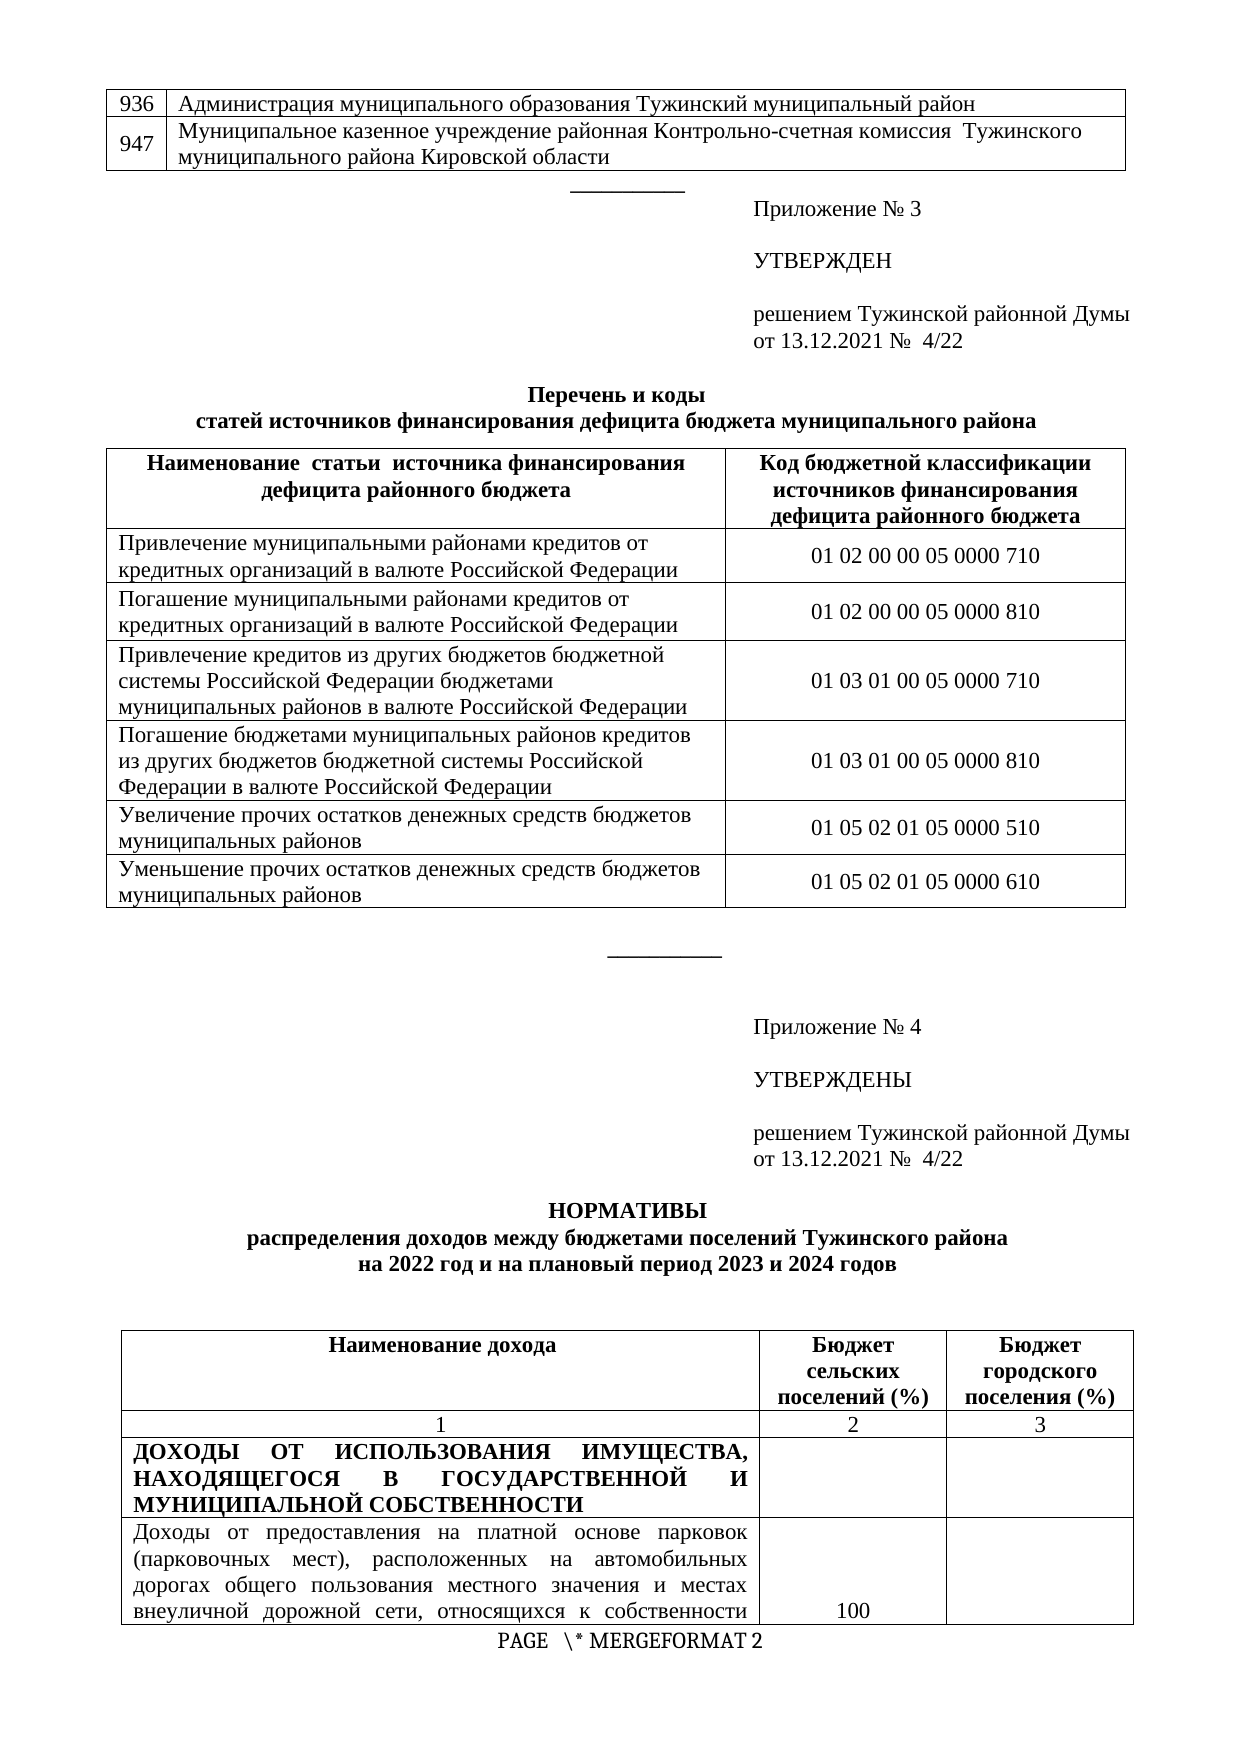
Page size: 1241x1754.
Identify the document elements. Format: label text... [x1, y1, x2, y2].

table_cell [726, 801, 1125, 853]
text Приложение № 4 [753, 1013, 1137, 1039]
subtitle на 2022 год и на плановый период 2023 и 2024 годов [118, 1250, 1137, 1277]
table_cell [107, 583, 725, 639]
subtitle НОРМАТИВЫ [118, 1198, 1137, 1224]
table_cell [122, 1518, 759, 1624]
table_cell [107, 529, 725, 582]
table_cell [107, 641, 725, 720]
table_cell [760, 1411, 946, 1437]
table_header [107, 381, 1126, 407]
text от 13.12.2021 № 4/22 [753, 327, 1137, 353]
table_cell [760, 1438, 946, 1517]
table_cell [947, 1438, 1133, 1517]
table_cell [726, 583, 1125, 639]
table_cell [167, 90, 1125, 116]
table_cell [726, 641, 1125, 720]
text от 13.12.2021 № 4/22 [753, 1145, 1137, 1171]
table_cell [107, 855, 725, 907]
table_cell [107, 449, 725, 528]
title ___________ [118, 171, 1137, 195]
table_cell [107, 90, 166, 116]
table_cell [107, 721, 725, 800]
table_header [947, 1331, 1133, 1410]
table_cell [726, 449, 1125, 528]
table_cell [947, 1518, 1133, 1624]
text УТВЕРЖДЕНЫ [753, 1066, 1137, 1092]
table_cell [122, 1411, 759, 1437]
subtitle распределения доходов между бюджетами поселений Тужинского района [118, 1224, 1137, 1250]
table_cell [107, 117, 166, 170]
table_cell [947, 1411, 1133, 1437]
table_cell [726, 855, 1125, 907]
text решением Тужинской районной Думы [753, 1118, 1137, 1145]
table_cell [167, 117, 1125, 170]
title ___________ [118, 936, 1137, 960]
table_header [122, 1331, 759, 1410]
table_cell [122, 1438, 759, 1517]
text решением Тужинской районной Думы [753, 300, 1137, 327]
text УТВЕРЖДЕН [753, 248, 1137, 274]
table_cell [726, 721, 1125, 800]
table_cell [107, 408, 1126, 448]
text Приложение № 3 [753, 195, 1137, 221]
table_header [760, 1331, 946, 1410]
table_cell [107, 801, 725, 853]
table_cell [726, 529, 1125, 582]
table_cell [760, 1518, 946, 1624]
